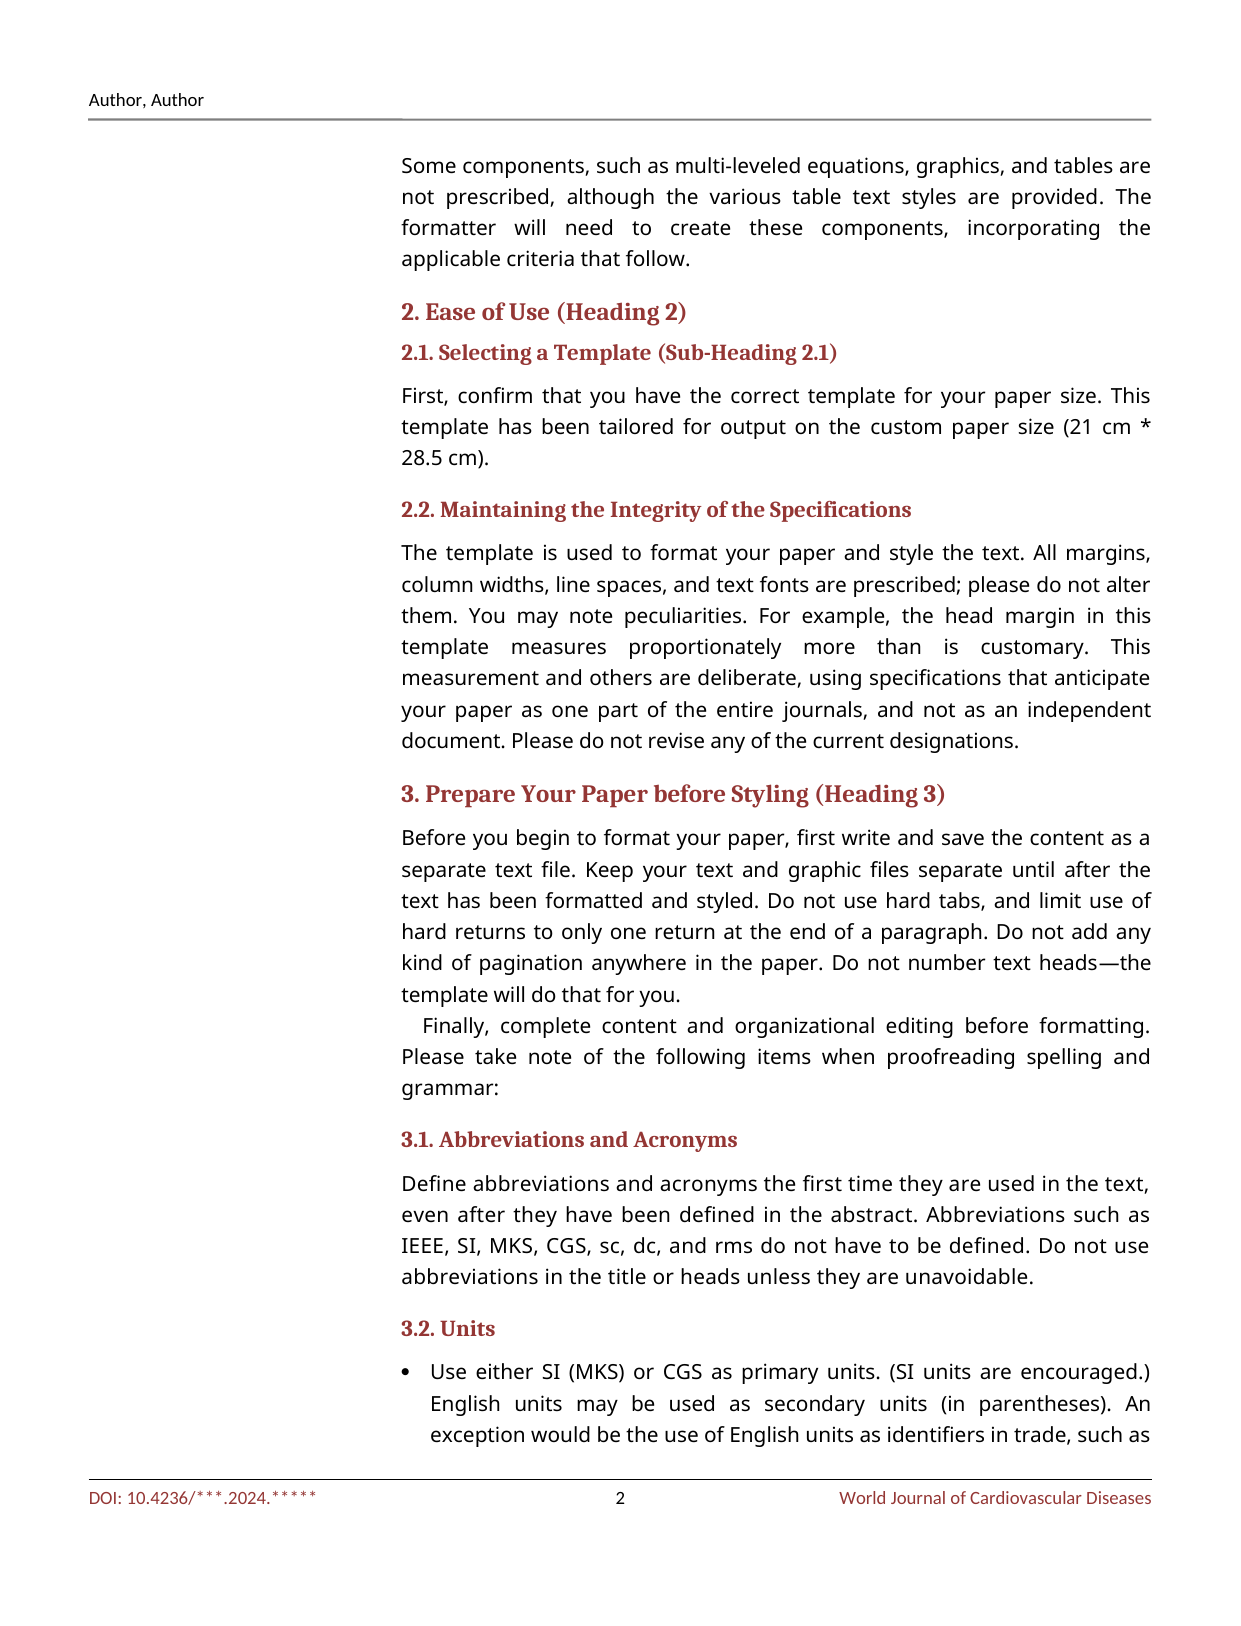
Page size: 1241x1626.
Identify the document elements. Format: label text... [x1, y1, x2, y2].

text 2.1. Selecting a Template (Sub-Heading 2.1) [401, 339, 1152, 366]
text Define abbreviations and acronyms the first time they are used in the text, even after they have been defined in the abstract. Abbreviations such as IEEE, SI, MKS, CGS, sc, dc, and rms do not have to be defined. Do not use abbreviations in the title or heads unless they are unavoidable. [401, 1166, 1152, 1291]
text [401, 148, 1152, 273]
text 3.2. Units [401, 1316, 1152, 1342]
text 3.1. Abbreviations and Acronyms [401, 1127, 1152, 1153]
text The template is used to format your paper and style the text. All margins, column widths, line spaces, and text fonts are prescribed; please do not alter them. You may note peculiarities. For example, the head margin in this template measures proportionately more than is customary. This measurement and others are deliberate, using specifications that anticipate your paper as one part of the entire journals, and not as an independent document. Please do not revise any of the current designations. [401, 536, 1152, 754]
text 2.2. Maintaining the Integrity of the Specifications [401, 497, 1152, 523]
text 2. Ease of Use (Heading 2) [401, 298, 1152, 327]
text Before you begin to format your paper, first write and save the content as a separate text file. Keep your text and graphic files separate until after the text has been formatted and styled. Do not use hard tabs, and limit use of hard returns to only one return at the end of a paragraph. Do not add any kind of pagination anywhere in the paper. Do not number text heads—the template will do that for you. [401, 821, 1152, 1008]
text First, confirm that you have the correct template for your paper size. This template has been tailored for output on the custom paper size (21 cm * 28.5 cm). [401, 378, 1152, 472]
text 3. Prepare Your Paper before Styling (Heading 3) [401, 779, 1152, 808]
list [402, 1355, 1152, 1448]
text Finally, complete content and organizational editing before formatting. Please take note of the following items when proofreading spelling and grammar: [401, 1008, 1152, 1102]
